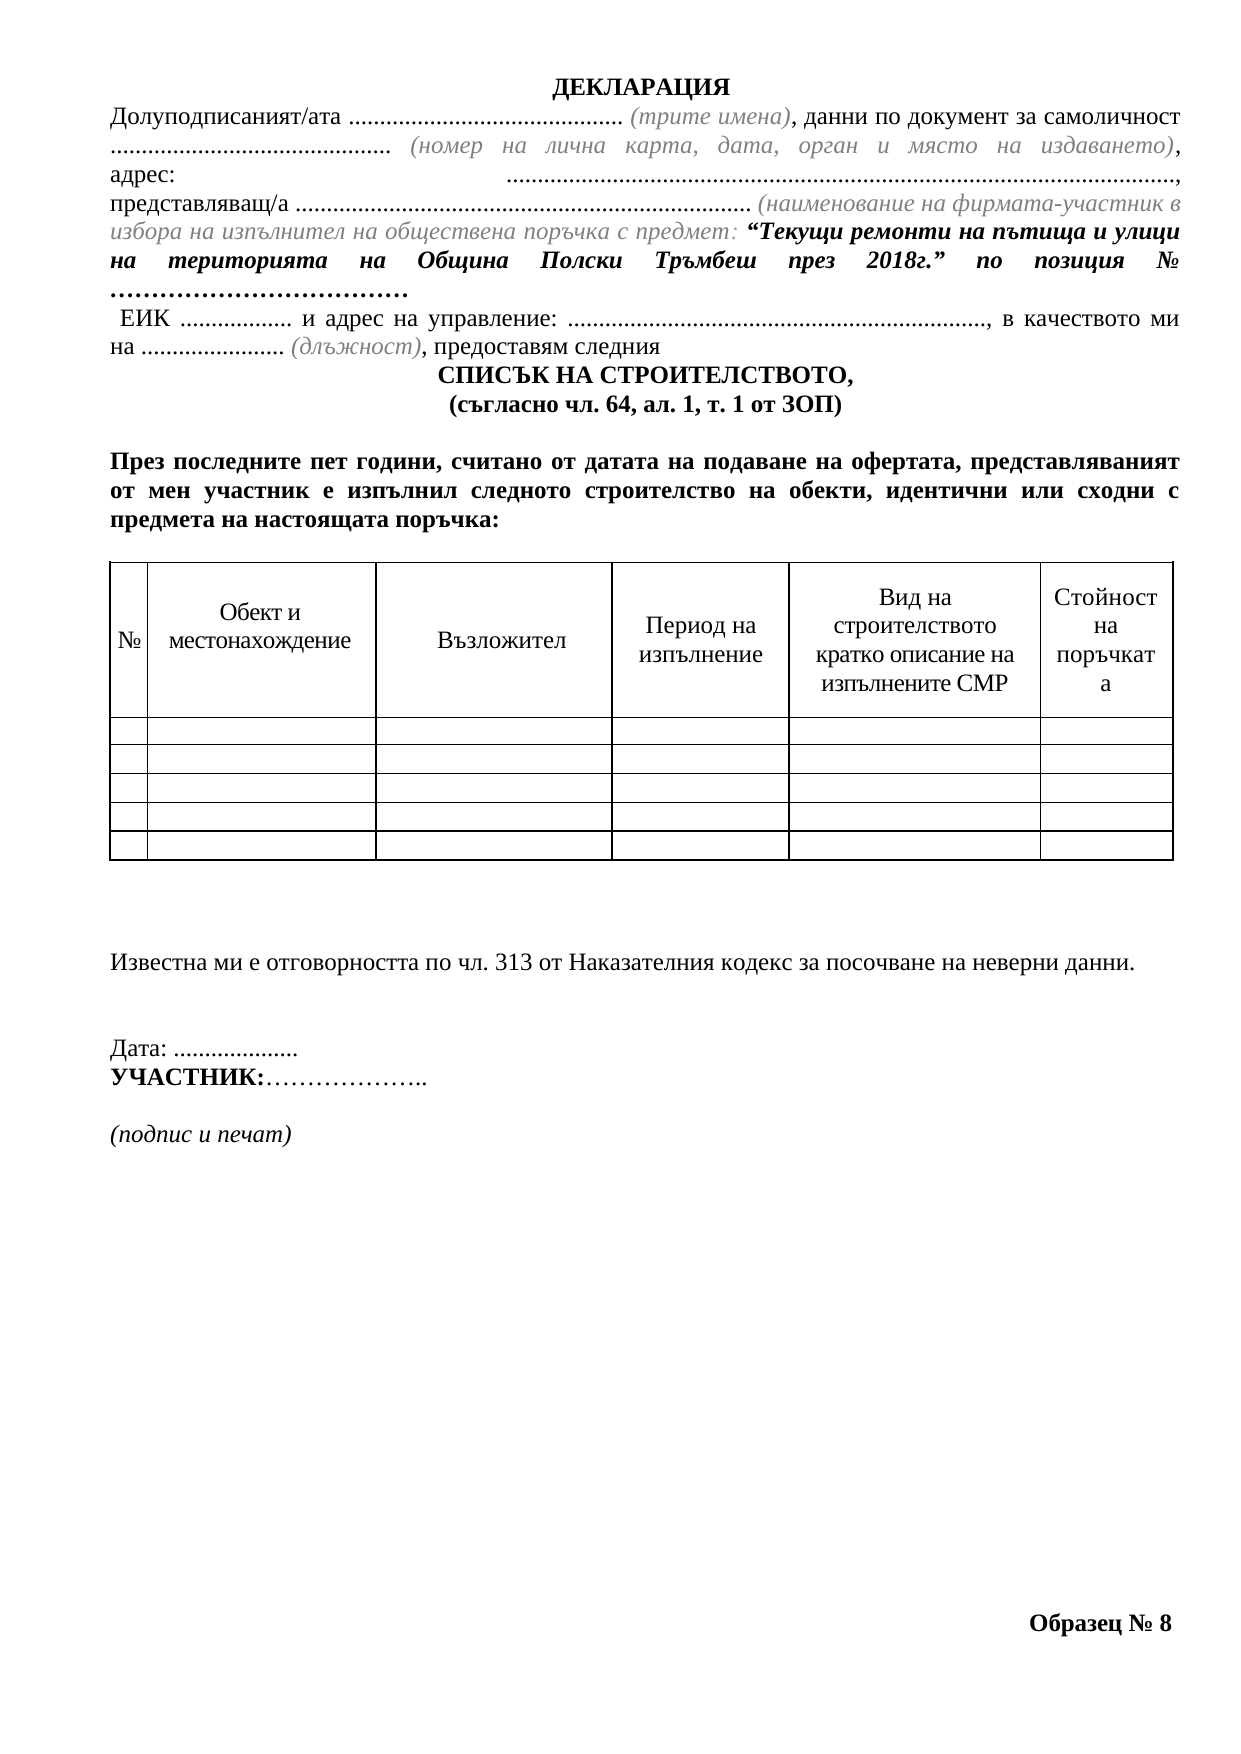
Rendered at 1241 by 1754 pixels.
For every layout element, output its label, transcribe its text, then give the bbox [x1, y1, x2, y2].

table_cell [143, 745, 147, 772]
table_cell [1036, 745, 1040, 772]
table_cell [1041, 718, 1051, 743]
table_cell [790, 718, 806, 743]
table_cell [1160, 718, 1172, 743]
table_header Период на изпълнение [613, 563, 788, 716]
table_cell [143, 832, 147, 859]
text Образец № 8 [110, 1608, 1172, 1637]
table_cell [148, 803, 152, 830]
text ДЕКЛАРАЦИЯ [110, 73, 1172, 101]
table_cell [148, 718, 262, 743]
text (подпис и печат) [110, 1091, 1181, 1148]
table_cell [377, 718, 395, 743]
table_cell [148, 774, 152, 801]
table_header Обект и местонахождение [148, 563, 375, 716]
table_cell [148, 745, 152, 772]
text Известна ми е отговорността по чл. 313 от Наказателния кодекс за посочване на неверни данни. [110, 947, 1181, 976]
table_cell [773, 718, 788, 743]
table_cell [111, 718, 115, 743]
table_cell [613, 718, 629, 743]
table_cell [1036, 832, 1040, 859]
text ЕИК .................. и адрес на управление: ..................................................................., в качеството ми на ....................... (длъжност), предоставям следния [110, 303, 1181, 360]
text Долуподписаният/ата ............................................ (трите имена), данни по документ за самоличност ............................................. (номер на лична карта, дата, орган и място на издаването), адрес: ..........................................................................................................., представляващ/а ......................................................................... (наименование на фирмата-участник в избора на изпълнител на обществена поръчка с предмет: “Текущи ремонти на пътища и улици на територията на Община Полски Тръмбеш през 2018г.” по позиция №……………………………… [110, 101, 1181, 303]
table_cell [148, 832, 152, 859]
table_header № [111, 563, 147, 716]
table_cell [1036, 803, 1040, 830]
table_cell [1024, 718, 1040, 743]
table_header Възложител [377, 563, 611, 716]
table_header Стойност на поръчката [1041, 563, 1172, 716]
table_cell [143, 718, 147, 743]
text През последните пет години, считано от датата на подаване на офертата, представляваният от мен участник е изпълнил следното строителство на обекти, идентични или сходни с предмета на настоящата поръчка: [110, 446, 1181, 533]
text СПИСЪК НА СТРОИТЕЛСТВОТО, [110, 360, 1181, 389]
text (съгласно чл. 64, ал. 1, т. 1 от ЗОП) [110, 389, 1181, 418]
table_cell [143, 803, 147, 830]
table_cell [1036, 774, 1040, 801]
table_header Вид на строителството кратко описание на изпълнените СМР [790, 563, 1040, 716]
text Дата: .................... УЧАСТНИК:……………….. [110, 1033, 1181, 1091]
table_cell [143, 774, 147, 801]
